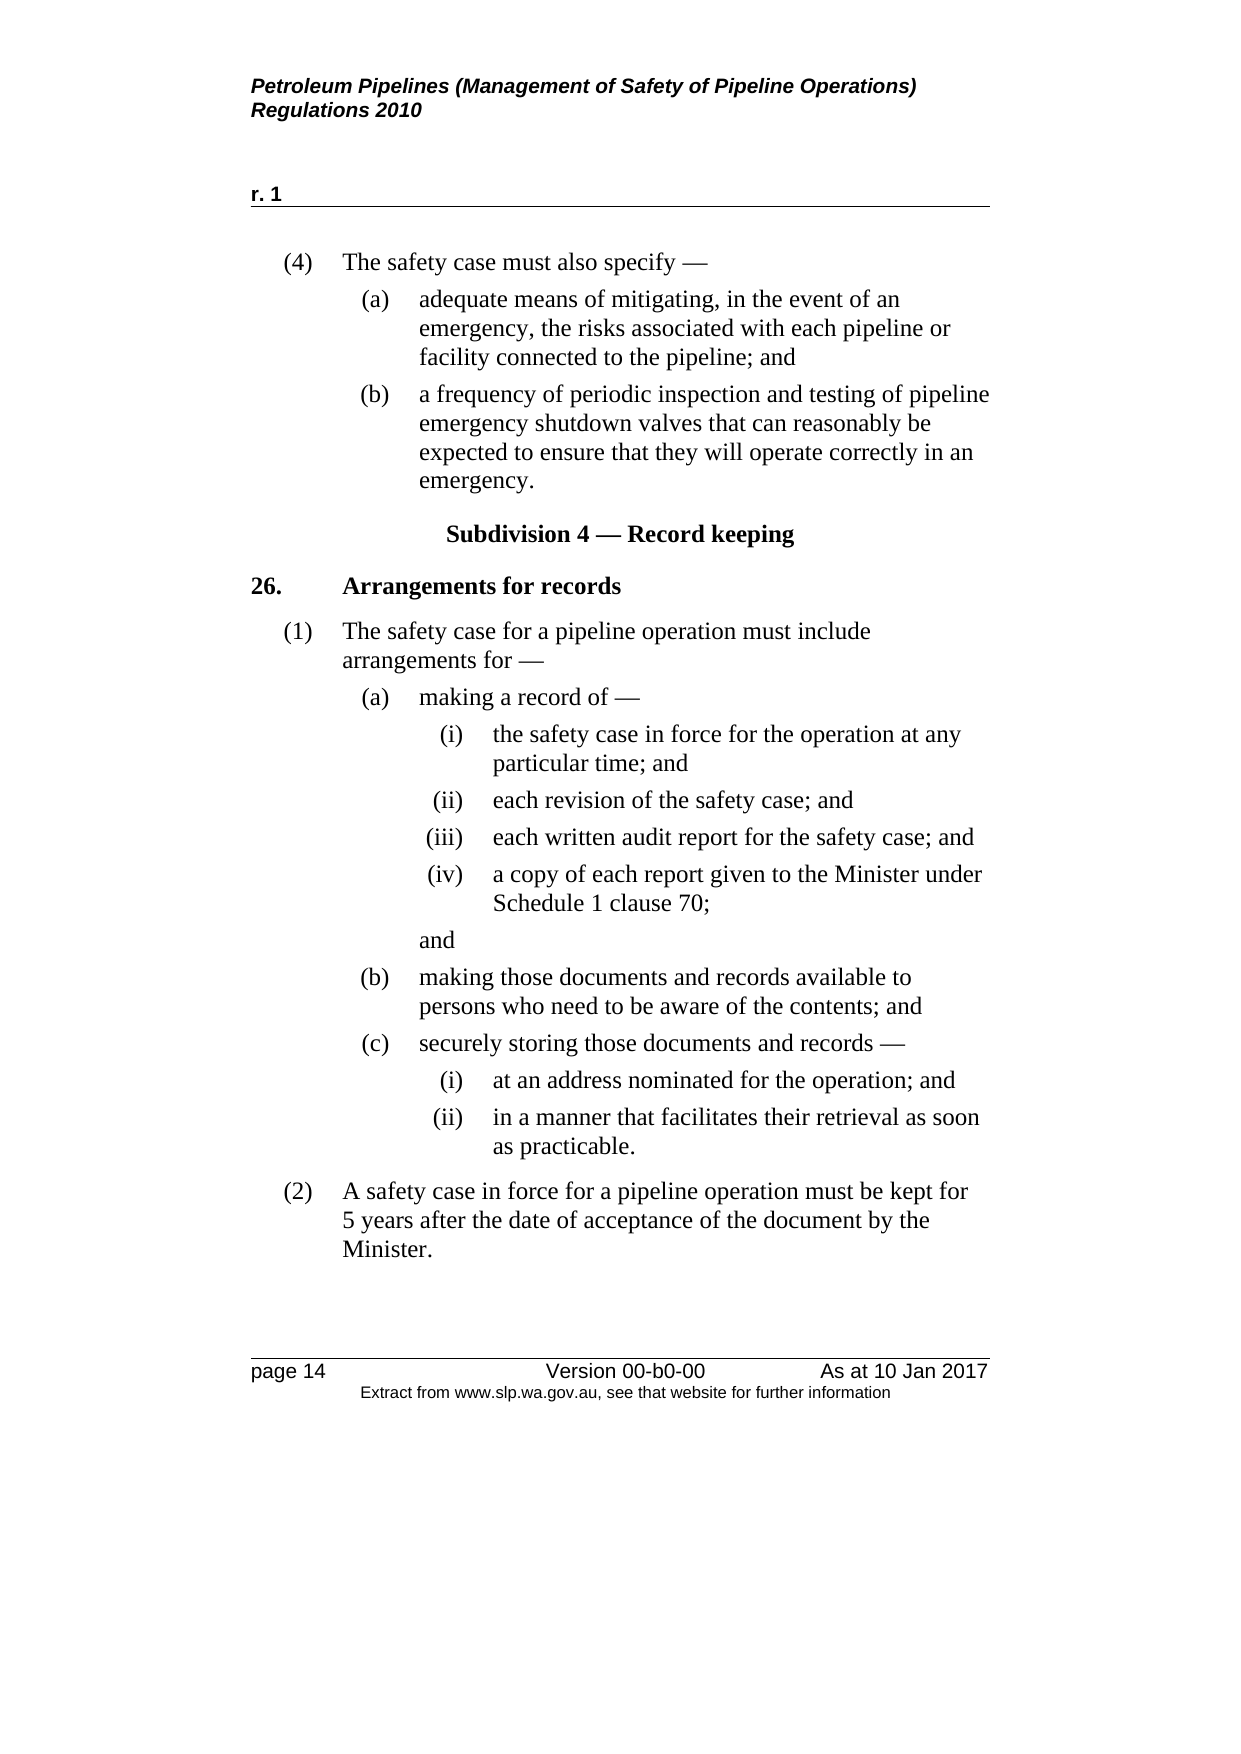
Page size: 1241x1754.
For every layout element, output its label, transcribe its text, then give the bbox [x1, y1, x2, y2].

text (b) a frequency of periodic inspection and testing of pipeline emergency shutdown valves that can reasonably be expected to ensure that they will operate correctly in an emergency. [251, 379, 990, 494]
text (i) the safety case in force for the operation at any particular time; and [251, 719, 990, 777]
text (4) The safety case must also specify — [251, 247, 990, 276]
text (iv) a copy of each report given to the Minister under Schedule 1 clause 70; [251, 859, 990, 917]
text and [251, 925, 990, 954]
text (a) adequate means of mitigating, in the event of an emergency, the risks associated with each pipeline or facility connected to the pipeline; and [251, 284, 990, 371]
text (i) at an address nominated for the operation; and [251, 1065, 990, 1094]
text (1) The safety case for a pipeline operation must include arrangements for — [251, 616, 990, 674]
subtitle 26. Arrangements for records [251, 571, 990, 599]
text (a) making a record of — [251, 682, 990, 711]
text (b) making those documents and records available to persons who need to be aware of the contents; and [251, 962, 990, 1019]
text (iii) each written audit report for the safety case; and [251, 822, 990, 851]
text (ii) each revision of the safety case; and [251, 785, 990, 814]
text (ii) in a manner that facilitates their retrieval as soon as practicable. [251, 1102, 990, 1159]
text (2) A safety case in force for a pipeline operation must be kept for 5 years after the date of acceptance of the document by the Minister. [251, 1176, 990, 1262]
subtitle Subdivision 4 — Record keeping [251, 519, 990, 548]
text (c) securely storing those documents and records — [251, 1028, 990, 1057]
